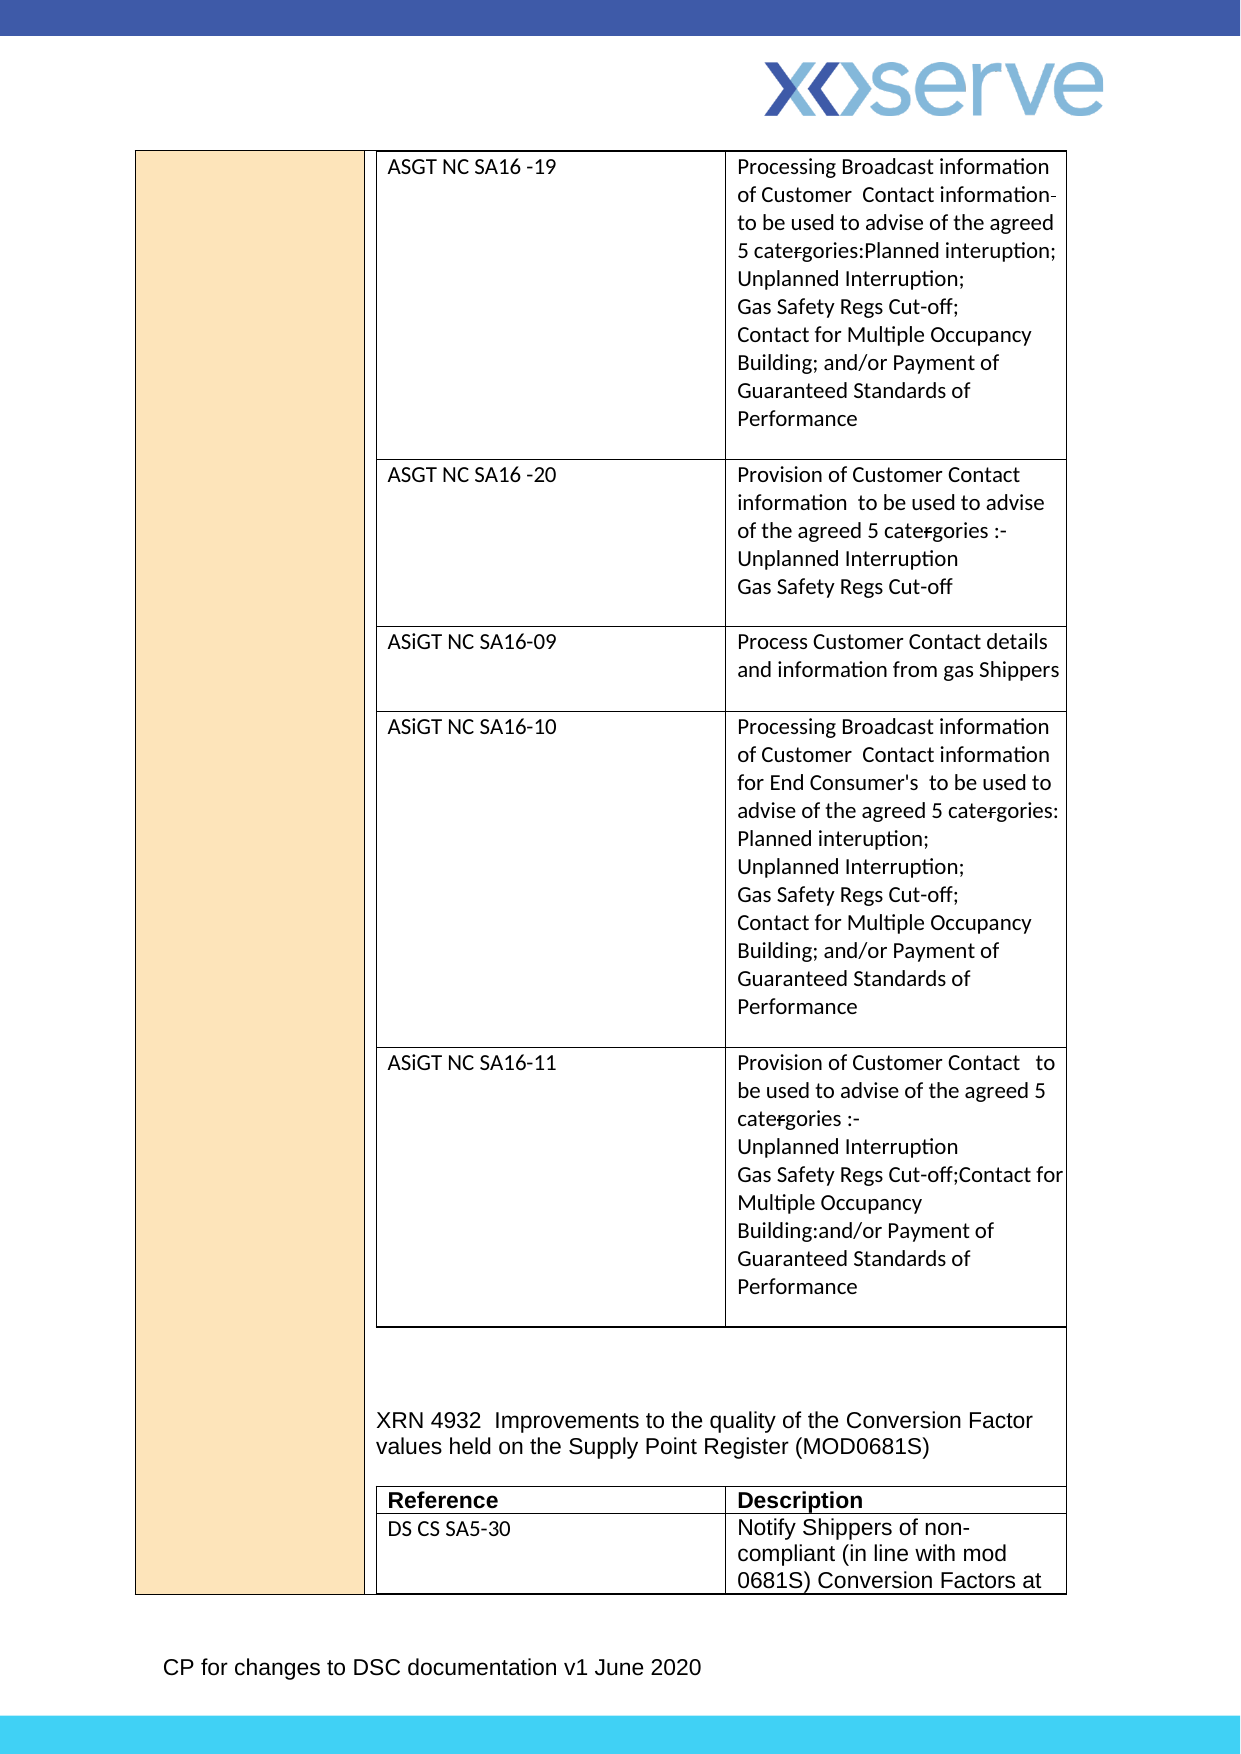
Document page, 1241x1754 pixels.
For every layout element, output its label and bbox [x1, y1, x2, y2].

table_cell [365, 151, 1066, 1594]
table_cell [136, 151, 364, 1594]
picture [764, 62, 1104, 116]
